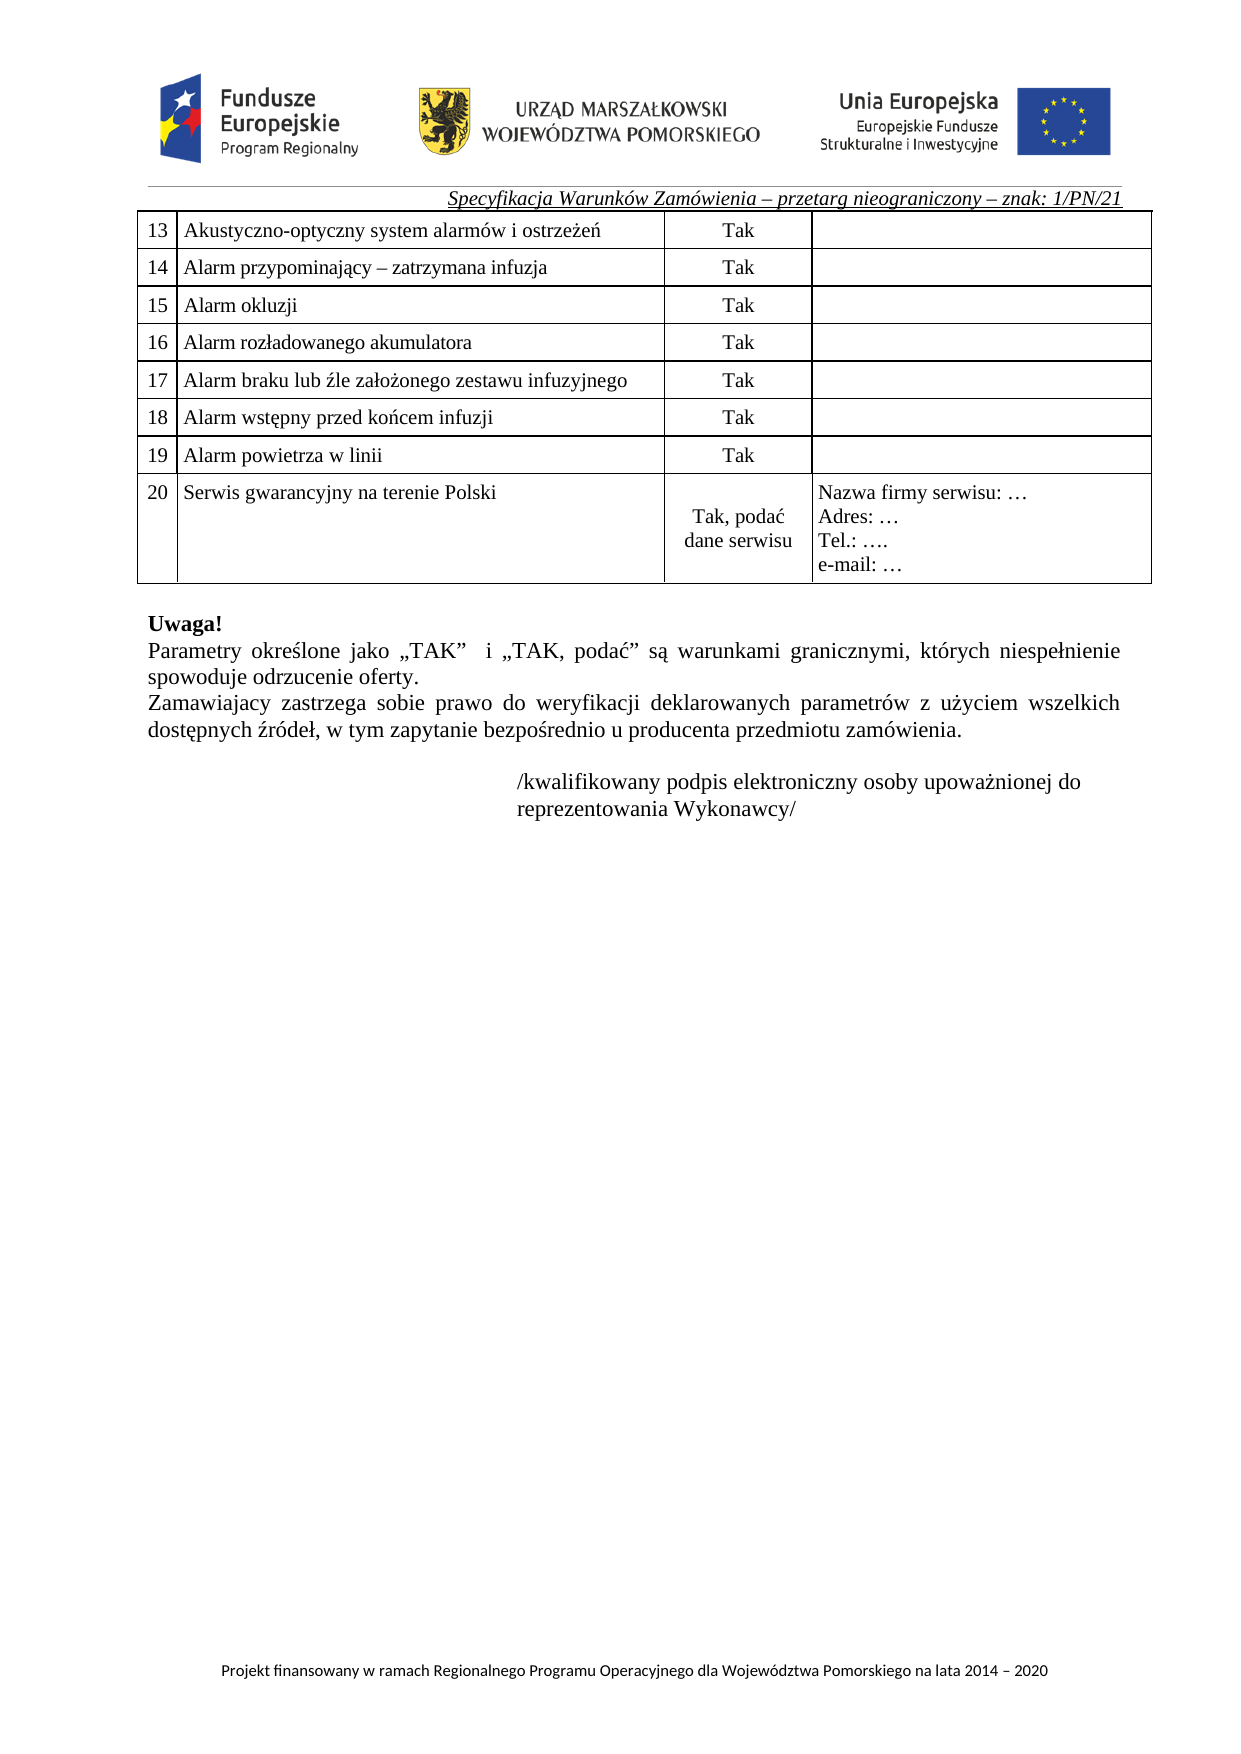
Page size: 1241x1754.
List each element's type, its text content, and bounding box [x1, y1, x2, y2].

picture [147, 73, 1123, 187]
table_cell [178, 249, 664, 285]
text Uwaga! [148, 610, 1122, 637]
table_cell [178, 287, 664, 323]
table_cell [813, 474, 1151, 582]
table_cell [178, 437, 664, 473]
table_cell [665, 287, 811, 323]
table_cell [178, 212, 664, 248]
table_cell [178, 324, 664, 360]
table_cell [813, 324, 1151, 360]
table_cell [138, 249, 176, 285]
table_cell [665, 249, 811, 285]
text Parametry określone jako „TAK” i „TAK, podać” są warunkami granicznymi, których niespełnienie spowoduje odrzucenie oferty. [148, 637, 1122, 689]
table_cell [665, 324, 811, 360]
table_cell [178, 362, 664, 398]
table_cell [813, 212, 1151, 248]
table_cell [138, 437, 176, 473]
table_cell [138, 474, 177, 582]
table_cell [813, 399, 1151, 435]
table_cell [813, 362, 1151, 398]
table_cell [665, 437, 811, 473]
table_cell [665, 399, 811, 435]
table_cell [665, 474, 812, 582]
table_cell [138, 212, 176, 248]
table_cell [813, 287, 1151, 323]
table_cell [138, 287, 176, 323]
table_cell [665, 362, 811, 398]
text Zamawiajacy zastrzega sobie prawo do weryfikacji deklarowanych parametrów z użyciem wszelkich dostępnych źródeł, w tym zapytanie bezpośrednio u producenta przedmiotu zamówienia. [148, 689, 1122, 742]
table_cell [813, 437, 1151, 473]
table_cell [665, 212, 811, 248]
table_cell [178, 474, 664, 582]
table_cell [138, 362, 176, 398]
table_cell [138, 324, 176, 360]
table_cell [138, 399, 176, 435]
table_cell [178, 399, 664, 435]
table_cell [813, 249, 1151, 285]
text /kwalifikowany podpis elektroniczny osoby upoważnionej do reprezentowania Wykonawcy/ [517, 768, 1122, 821]
